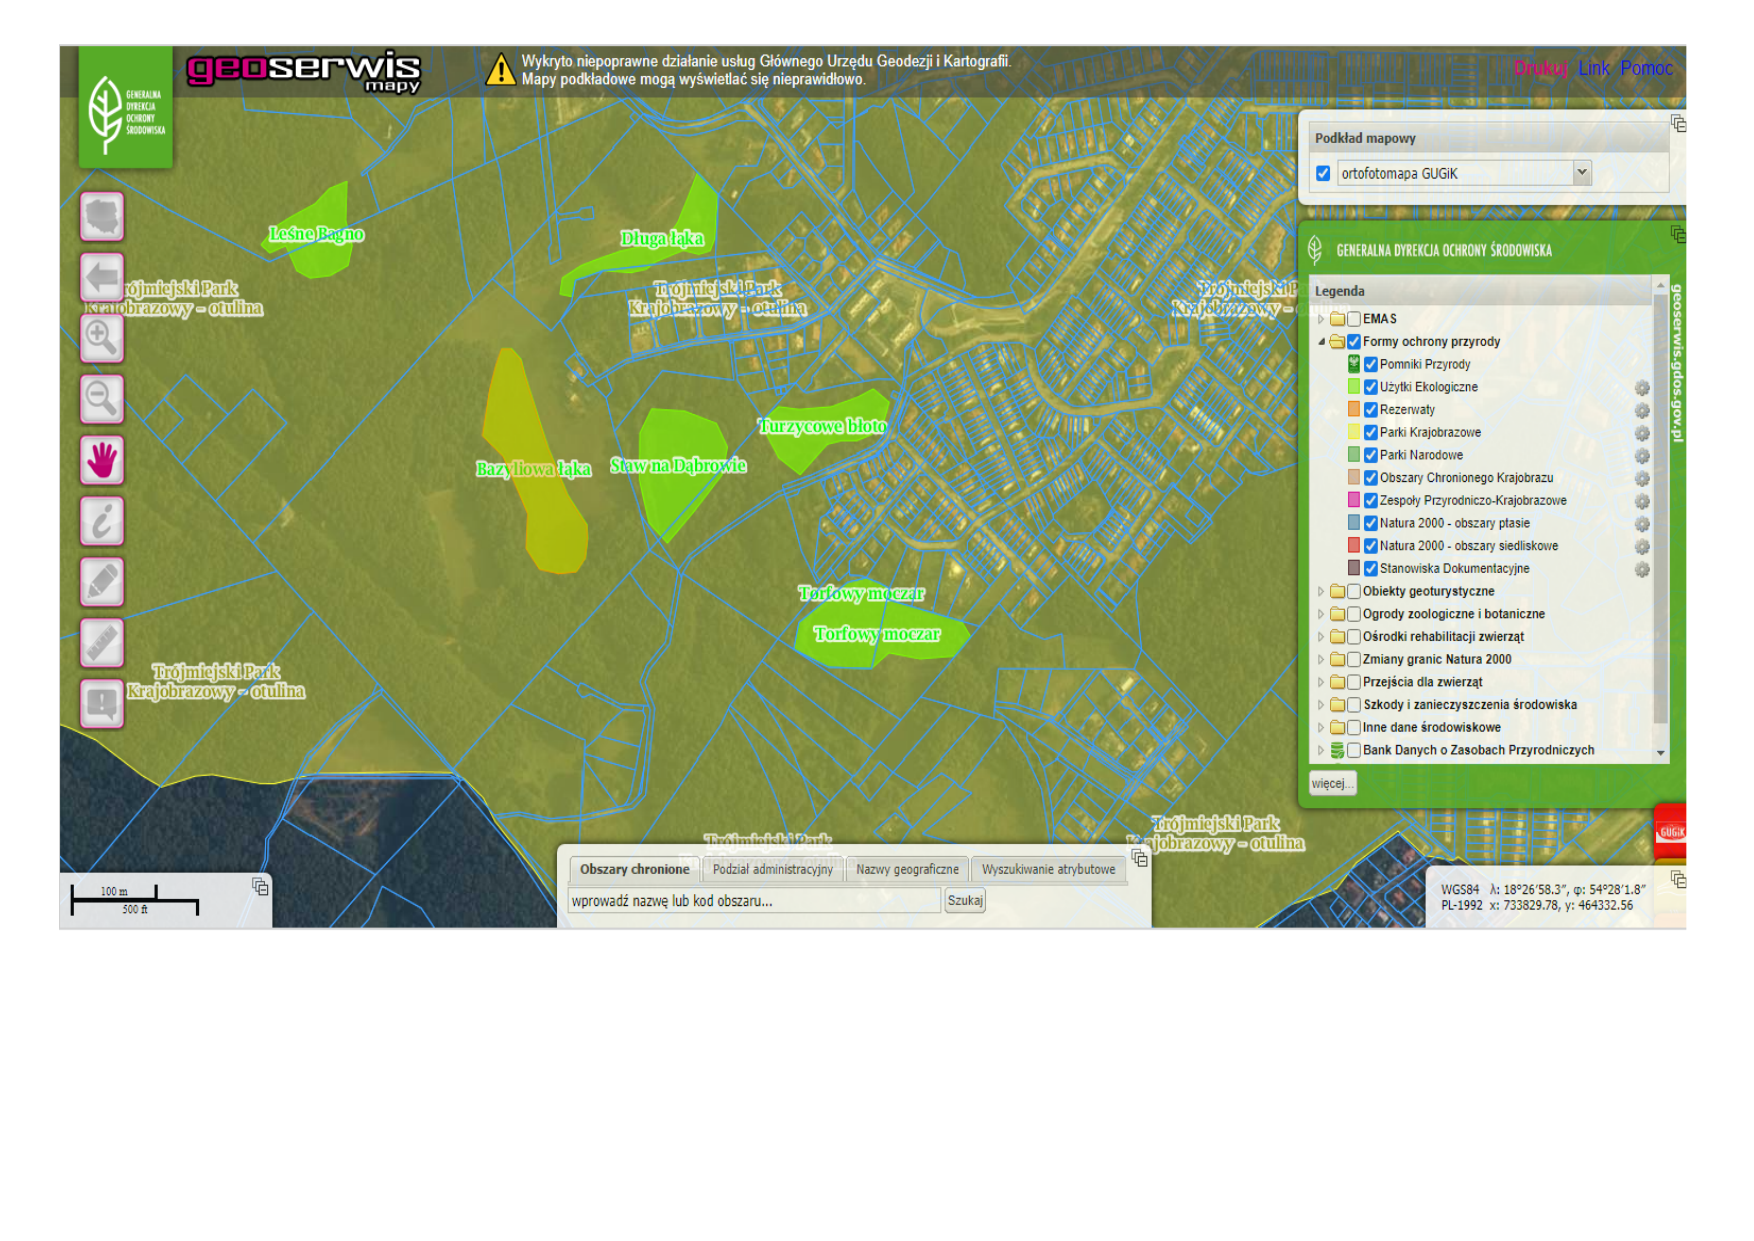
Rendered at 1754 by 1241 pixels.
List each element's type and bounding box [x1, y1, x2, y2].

picture [59, 44, 1687, 934]
